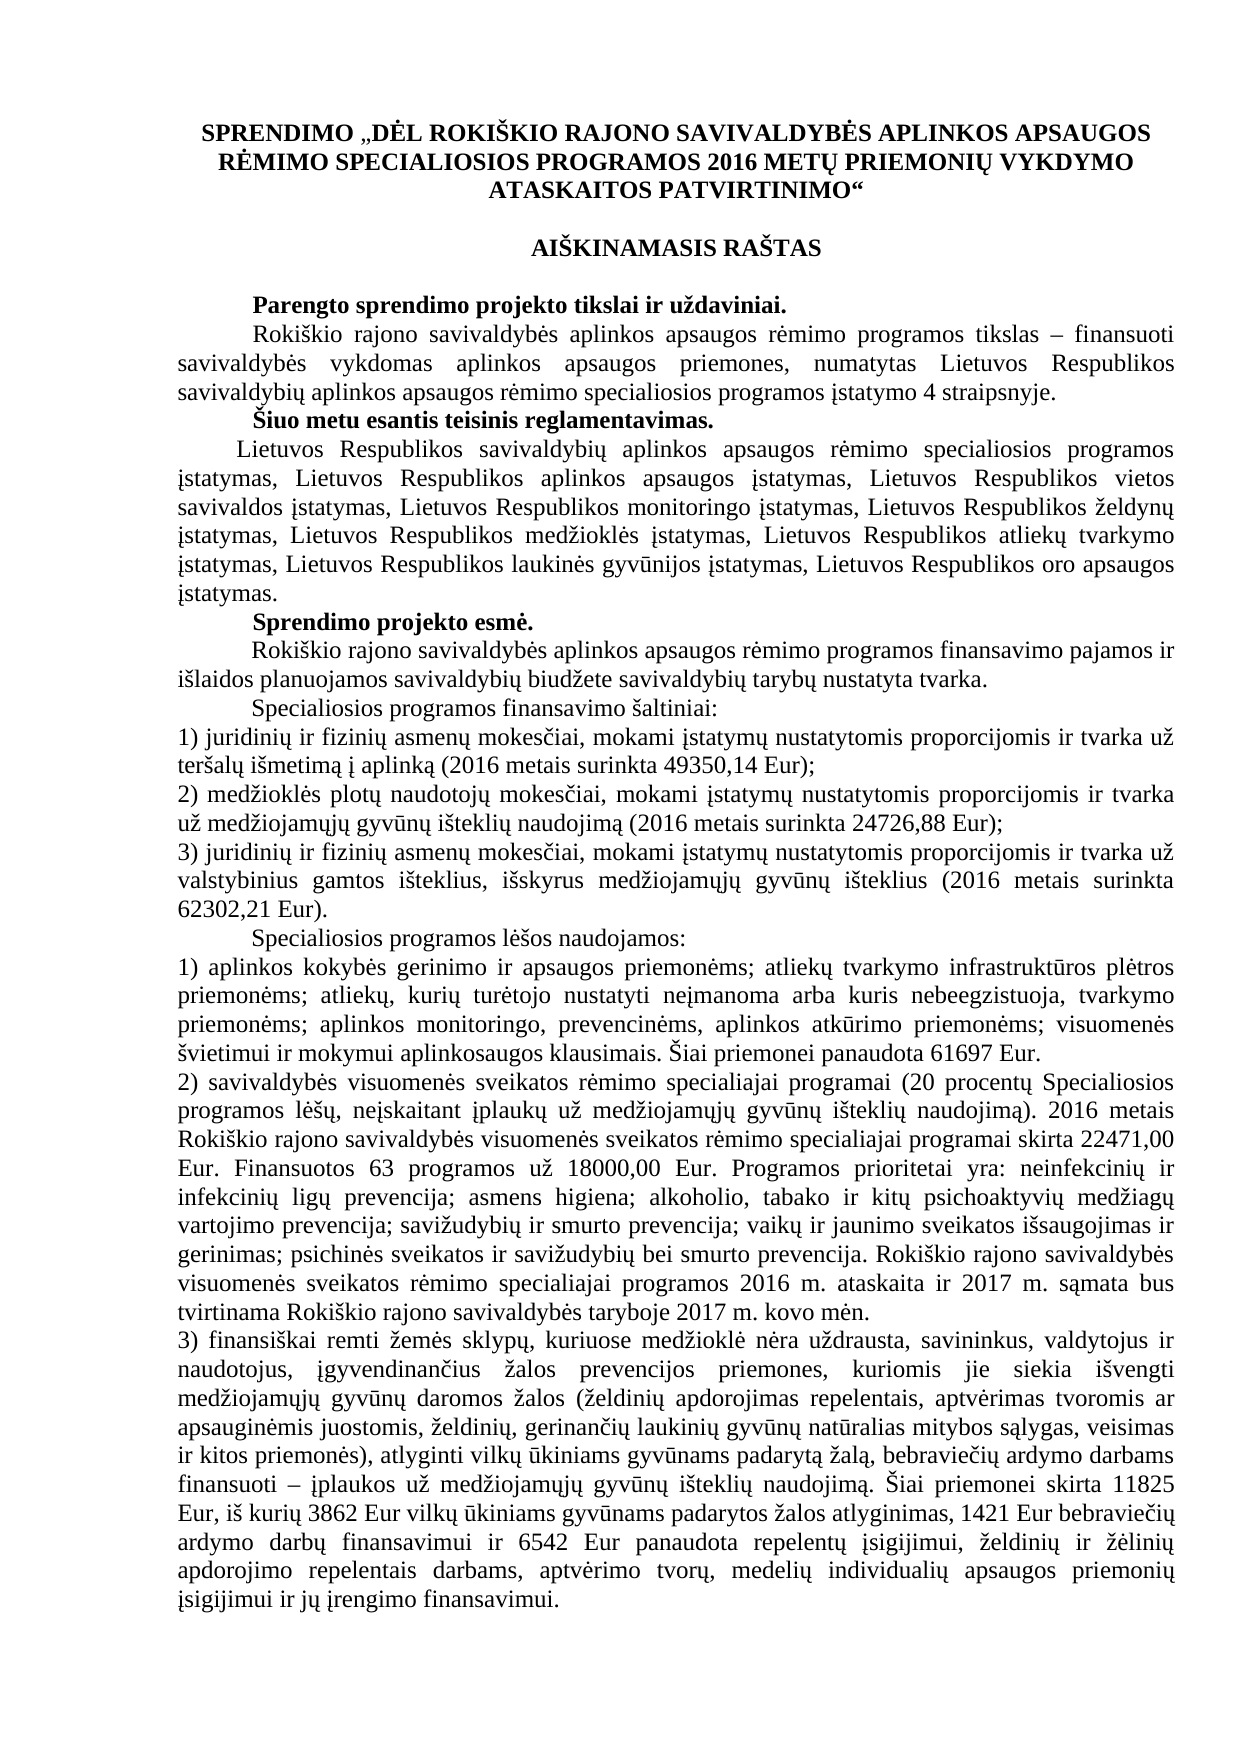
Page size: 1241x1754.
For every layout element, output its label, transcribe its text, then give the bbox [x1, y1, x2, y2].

text 3) juridinių ir fizinių asmenų mokesčiai, mokami įstatymų nustatytomis proporcijomis ir tvarka už valstybinius gamtos išteklius, išskyrus medžiojamųjų gyvūnų išteklius (2016 metais surinkta 62302,21 Eur). [177, 837, 1175, 923]
text 2) medžioklės plotų naudotojų mokesčiai, mokami įstatymų nustatytomis proporcijomis ir tvarka už medžiojamųjų gyvūnų išteklių naudojimą (2016 metais surinkta 24726,88 Eur); [177, 779, 1175, 837]
text Sprendimo projekto esmė. [177, 607, 1175, 636]
text Rokiškio rajono savivaldybės aplinkos apsaugos rėmimo programos tikslas – finansuoti savivaldybės vykdomas aplinkos apsaugos priemones, numatytas Lietuvos Respublikos savivaldybių aplinkos apsaugos rėmimo specialiosios programos įstatymo 4 straipsnyje. [177, 319, 1175, 406]
text Šiuo metu esantis teisinis reglamentavimas. [177, 406, 1175, 434]
text Specialiosios programos lėšos naudojamos: [177, 923, 1175, 952]
text Specialiosios programos finansavimo šaltiniai: [177, 693, 1175, 722]
text 2) savivaldybės visuomenės sveikatos rėmimo specialiajai programai (20 procentų Specialiosios programos lėšų, neįskaitant įplaukų už medžiojamųjų gyvūnų išteklių naudojimą). 2016 metais Rokiškio rajono savivaldybės visuomenės sveikatos rėmimo specialiajai programai skirta 22471,00 Eur. Finansuotos 63 programos už 18000,00 Eur. Programos prioritetai yra: neinfekcinių ir infekcinių ligų prevencija; asmens higiena; alkoholio, tabako ir kitų psichoaktyvių medžiagų vartojimo prevencija; savižudybių ir smurto prevencija; vaikų ir jaunimo sveikatos išsaugojimas ir gerinimas; psichinės sveikatos ir savižudybių bei smurto prevencija. Rokiškio rajono savivaldybės visuomenės sveikatos rėmimo specialiajai programos 2016 m. ataskaita ir 2017 m. sąmata bus tvirtinama Rokiškio rajono savivaldybės taryboje 2017 m. kovo mėn. [177, 1067, 1175, 1326]
text Rokiškio rajono savivaldybės aplinkos apsaugos rėmimo programos finansavimo pajamos ir išlaidos planuojamos savivaldybių biudžete savivaldybių tarybų nustatyta tvarka. [177, 636, 1175, 693]
text 1) aplinkos kokybės gerinimo ir apsaugos priemonėms; atliekų tvarkymo infrastruktūros plėtros priemonėms; atliekų, kurių turėtojo nustatyti neįmanoma arba kuris nebeegzistuoja, tvarkymo priemonėms; aplinkos monitoringo, prevencinėms, aplinkos atkūrimo priemonėms; visuomenės švietimui ir mokymui aplinkosaugos klausimais. Šiai priemonei panaudota 61697 Eur. [177, 952, 1175, 1067]
text 1) juridinių ir fizinių asmenų mokesčiai, mokami įstatymų nustatytomis proporcijomis ir tvarka už teršalų išmetimą į aplinką (2016 metais surinkta 49350,14 Eur); [177, 722, 1175, 779]
text SPRENDIMO „DĖL ROKIŠKIO RAJONO SAVIVALDYBĖS APLINKOS APSAUGOS RĖMIMO SPECIALIOSIOS PROGRAMOS 2016 METŲ PRIEMONIŲ VYKDYMO ATASKAITOS PATVIRTINIMO“ [177, 118, 1175, 204]
text AIŠKINAMASIS RAŠTAS [177, 233, 1175, 262]
text Lietuvos Respublikos savivaldybių aplinkos apsaugos rėmimo specialiosios programos įstatymas, Lietuvos Respublikos aplinkos apsaugos įstatymas, Lietuvos Respublikos vietos savivaldos įstatymas, Lietuvos Respublikos monitoringo įstatymas, Lietuvos Respublikos želdynų įstatymas, Lietuvos Respublikos medžioklės įstatymas, Lietuvos Respublikos atliekų tvarkymo įstatymas, Lietuvos Respublikos laukinės gyvūnijos įstatymas, Lietuvos Respublikos oro apsaugos įstatymas. [177, 434, 1175, 607]
text Parengto sprendimo projekto tikslai ir uždaviniai. [177, 291, 1175, 319]
text 3) finansiškai remti žemės sklypų, kuriuose medžioklė nėra uždrausta, savininkus, valdytojus ir naudotojus, įgyvendinančius žalos prevencijos priemones, kuriomis jie siekia išvengti medžiojamųjų gyvūnų daromos žalos (želdinių apdorojimas repelentais, aptvėrimas tvoromis ar apsauginėmis juostomis, želdinių, gerinančių laukinių gyvūnų natūralias mitybos sąlygas, veisimas ir kitos priemonės), atlyginti vilkų ūkiniams gyvūnams padarytą žalą, bebraviečių ardymo darbams finansuoti – įplaukos už medžiojamųjų gyvūnų išteklių naudojimą. Šiai priemonei skirta 11825 Eur, iš kurių 3862 Eur vilkų ūkiniams gyvūnams padarytos žalos atlyginimas, 1421 Eur bebraviečių ardymo darbų finansavimui ir 6542 Eur panaudota repelentų įsigijimui, želdinių ir žėlinių apdorojimo repelentais darbams, aptvėrimo tvorų, medelių individualių apsaugos priemonių įsigijimui ir jų įrengimo finansavimui. [177, 1326, 1175, 1613]
